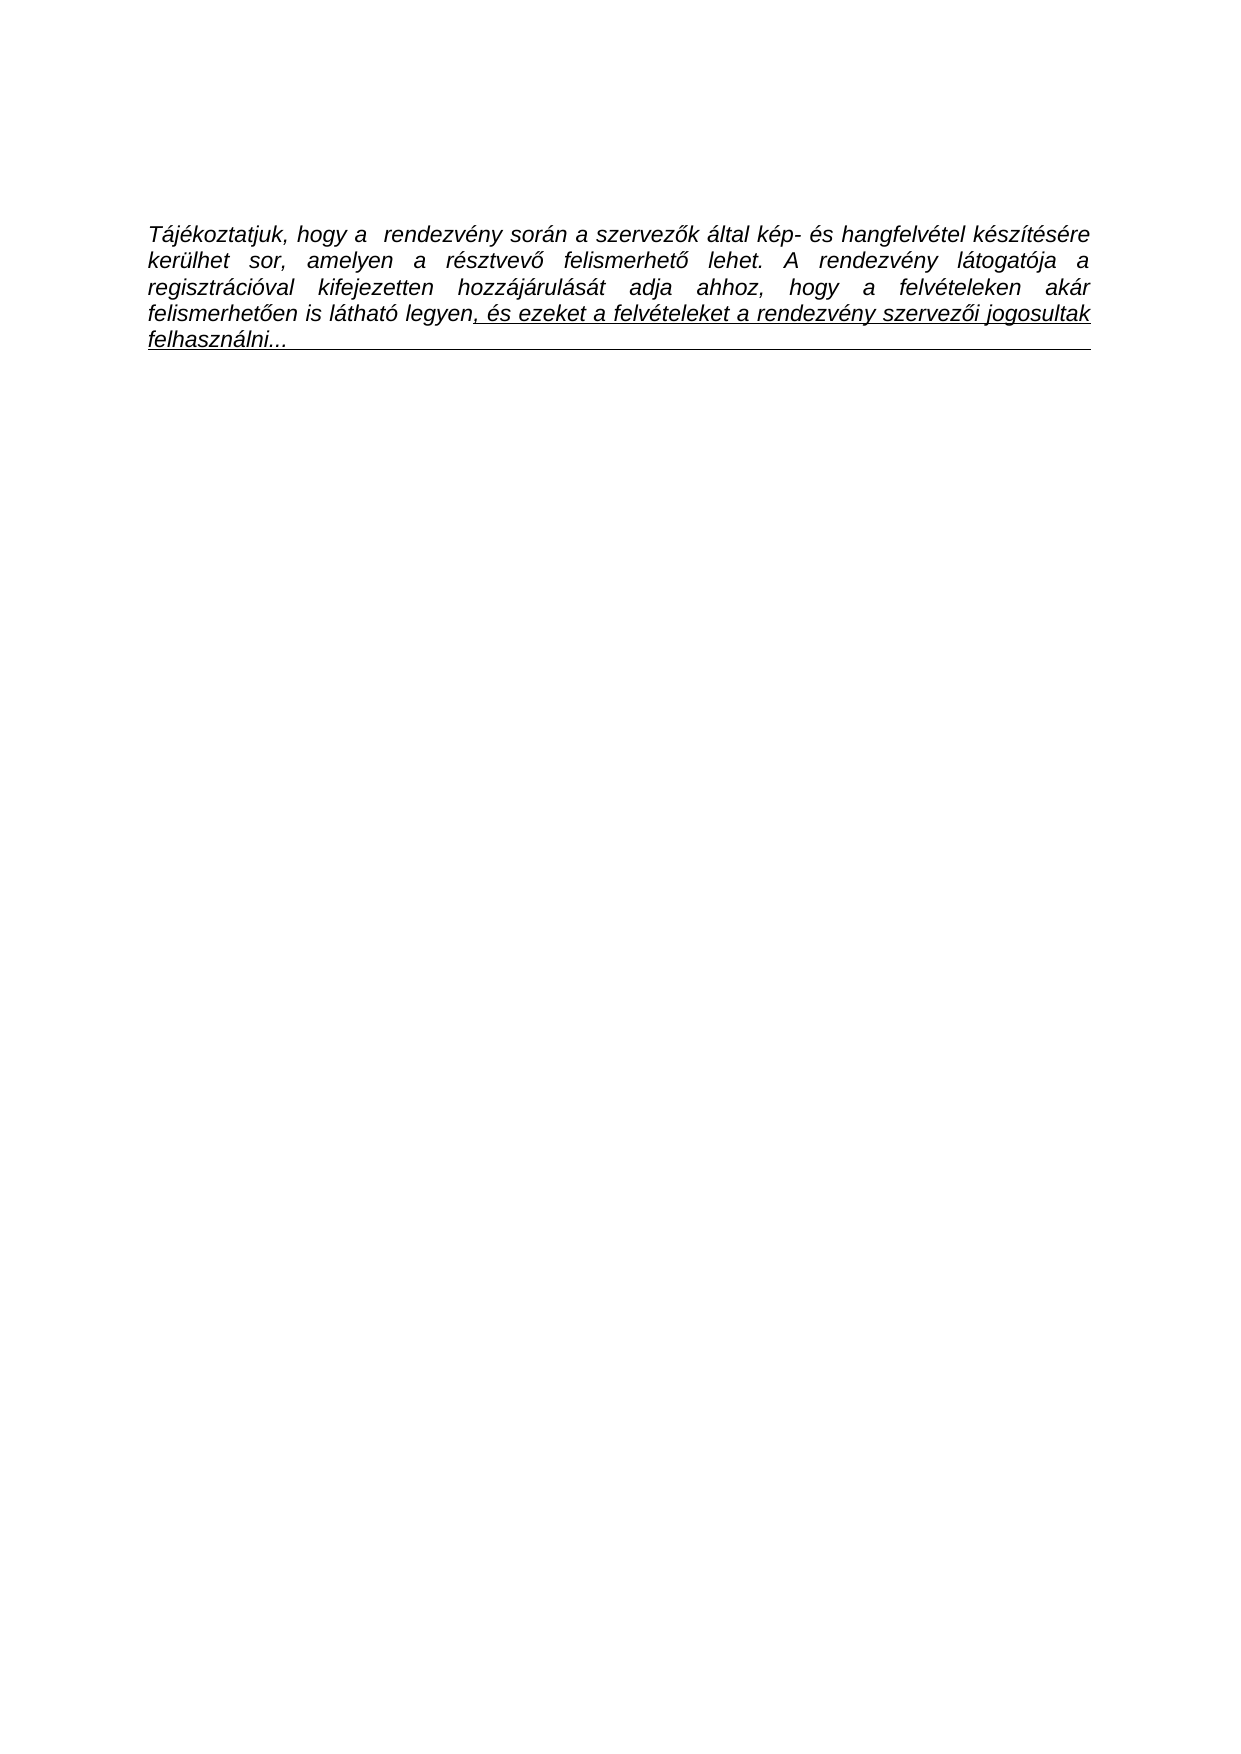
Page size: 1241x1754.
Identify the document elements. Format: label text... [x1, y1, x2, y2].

text Tájékoztatjuk, hogy a rendezvény során a szervezők által kép- és hangfelvétel készítésére kerülhet sor, amelyen a résztvevő felismerhető lehet. A rendezvény látogatója a regisztrációval kifejezetten hozzájárulását adja ahhoz, hogy a felvételeken akár felismerhetően is látható legyen, és ezeket a felvételeket a rendezvény szervezői jogosultak felhasználni... [148, 221, 1093, 381]
